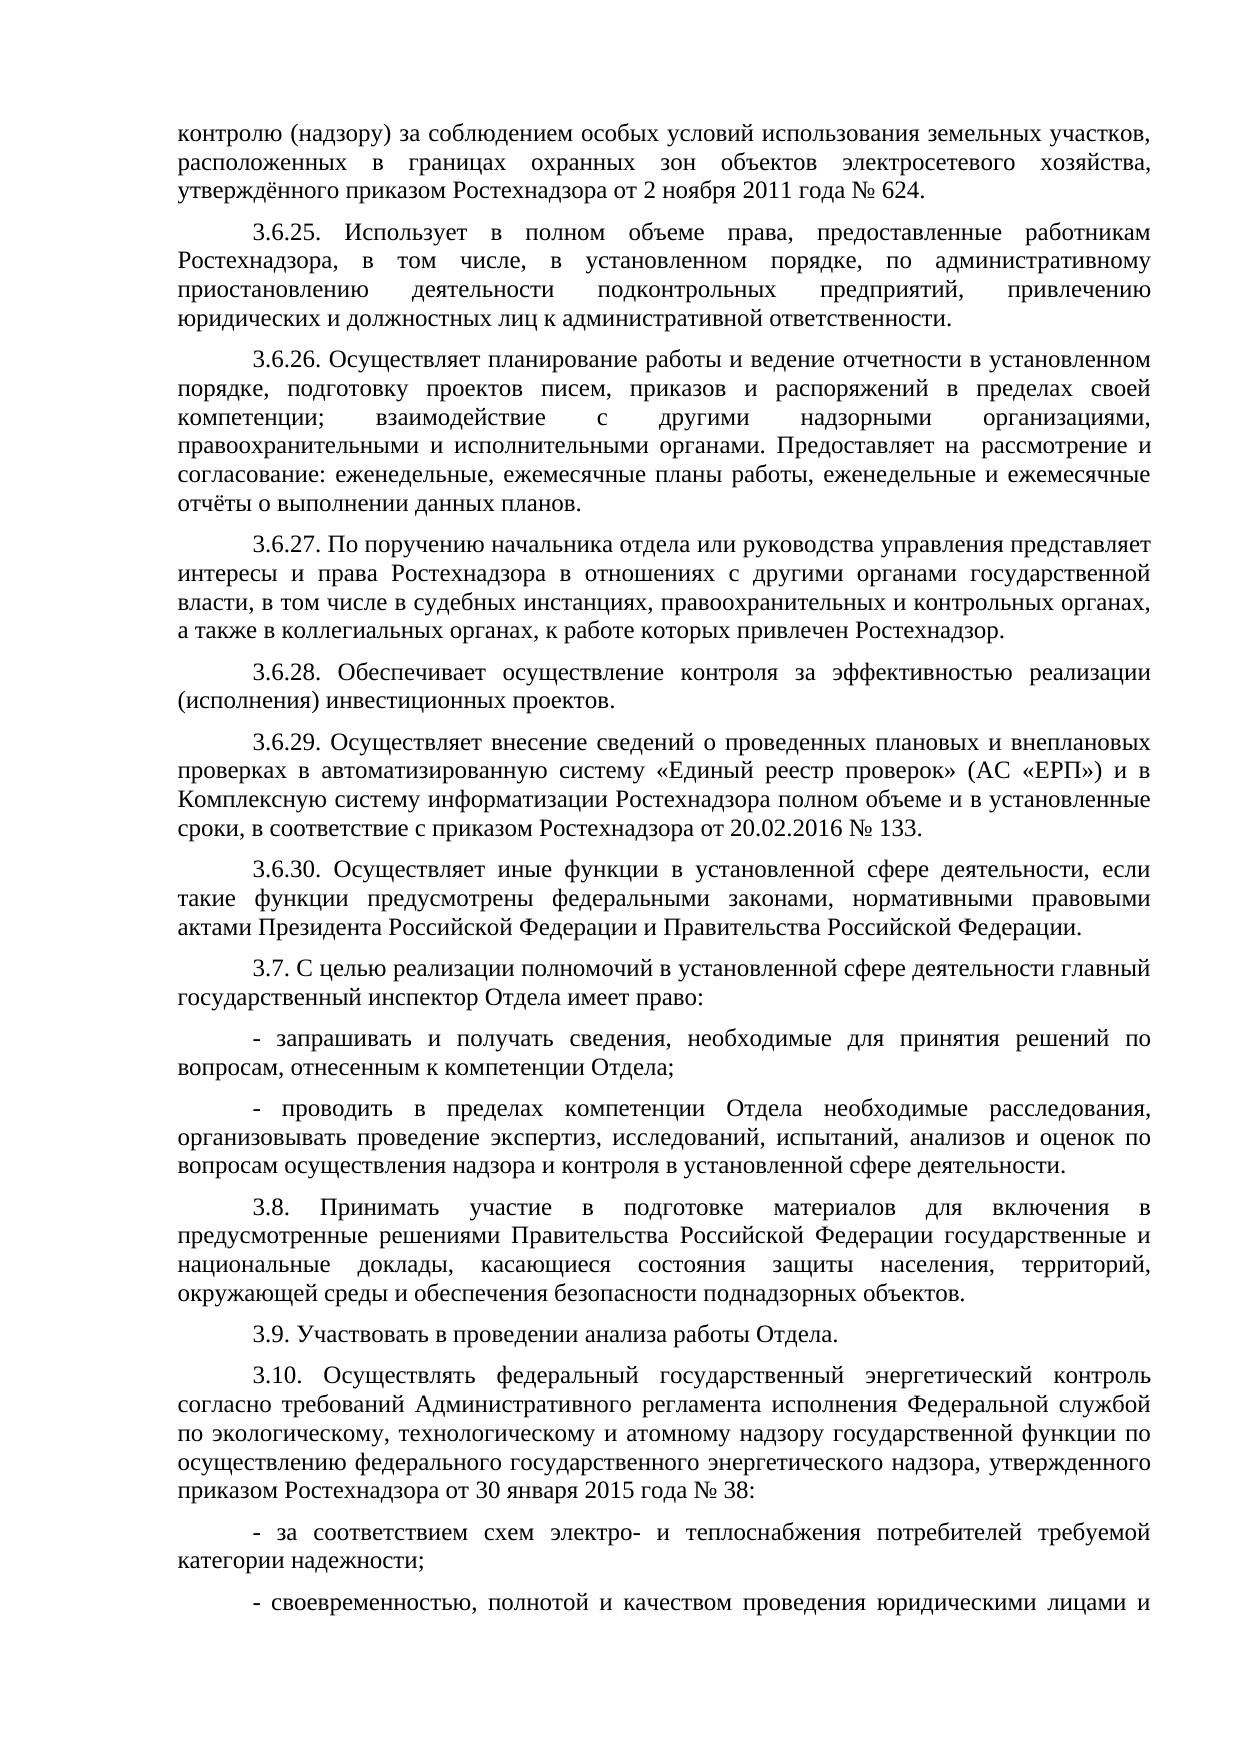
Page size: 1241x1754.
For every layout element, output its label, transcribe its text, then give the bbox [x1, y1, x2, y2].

text 3.6.30. Осуществляет иные функции в установленной сфере деятельности, если такие функции предусмотрены федеральными законами, нормативными правовыми актами Президента Российской Федерации и Правительства Российской Федерации. [177, 854, 1152, 941]
text 3.10. Осуществлять федеральный государственный энергетический контроль согласно требований Административного регламента исполнения Федеральной службой по экологическому, технологическому и атомному надзору государственной функции по осуществлению федерального государственного энергетического надзора, утвержденного приказом Ростехнадзора от 30 января 2015 года № 38: [177, 1361, 1152, 1504]
text 3.6.25. Использует в полном объеме права, предоставленные работникам Ростехнадзора, в том числе, в установленном порядке, по административному приостановлению деятельности подконтрольных предприятий, привлечению юридических и должностных лиц к административной ответственности. [177, 217, 1152, 332]
text 3.7. С целью реализации полномочий в установленной сфере деятельности главный государственный инспектор Отдела имеет право: [177, 953, 1152, 1011]
text - запрашивать и получать сведения, необходимые для принятия решений по вопросам, отнесенным к компетенции Отдела; [177, 1023, 1152, 1081]
text 3.6.29. Осуществляет внесение сведений о проведенных плановых и внеплановых проверках в автоматизированную систему «Единый реестр проверок» (АС «ЕРП») и в Комплексную систему информатизации Ростехнадзора полном объеме и в установленные сроки, в соответствие с приказом Ростехнадзора от 20.02.2016 № 133. [177, 727, 1152, 842]
text 3.6.28. Обеспечивает осуществление контроля за эффективностью реализации (исполнения) инвестиционных проектов. [177, 657, 1152, 714]
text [177, 118, 1152, 204]
text - за соответствием схем электро- и теплоснабжения потребителей требуемой категории надежности; [177, 1517, 1152, 1574]
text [177, 1587, 1152, 1616]
text 3.6.26. Осуществляет планирование работы и ведение отчетности в установленном порядке, подготовку проектов писем, приказов и распоряжений в пределах своей компетенции; взаимодействие с другими надзорными организациями, правоохранительными и исполнительными органами. Предоставляет на рассмотрение и согласование: еженедельные, ежемесячные планы работы, еженедельные и ежемесячные отчёты о выполнении данных планов. [177, 344, 1152, 517]
text 3.8. Принимать участие в подготовке материалов для включения в предусмотренные решениями Правительства Российской Федерации государственные и национальные доклады, касающиеся состояния защиты населения, территорий, окружающей среды и обеспечения безопасности поднадзорных объектов. [177, 1192, 1152, 1307]
text - проводить в пределах компетенции Отдела необходимые расследования, организовывать проведение экспертиз, исследований, испытаний, анализов и оценок по вопросам осуществления надзора и контроля в установленной сфере деятельности. [177, 1093, 1152, 1179]
text 3.6.27. По поручению начальника отдела или руководства управления представляет интересы и права Ростехнадзора в отношениях с другими органами государственной власти, в том числе в судебных инстанциях, правоохранительных и контрольных органах, а также в коллегиальных органах, к работе которых привлечен Ростехнадзор. [177, 529, 1152, 644]
text 3.9. Участвовать в проведении анализа работы Отдела. [177, 1319, 1152, 1348]
